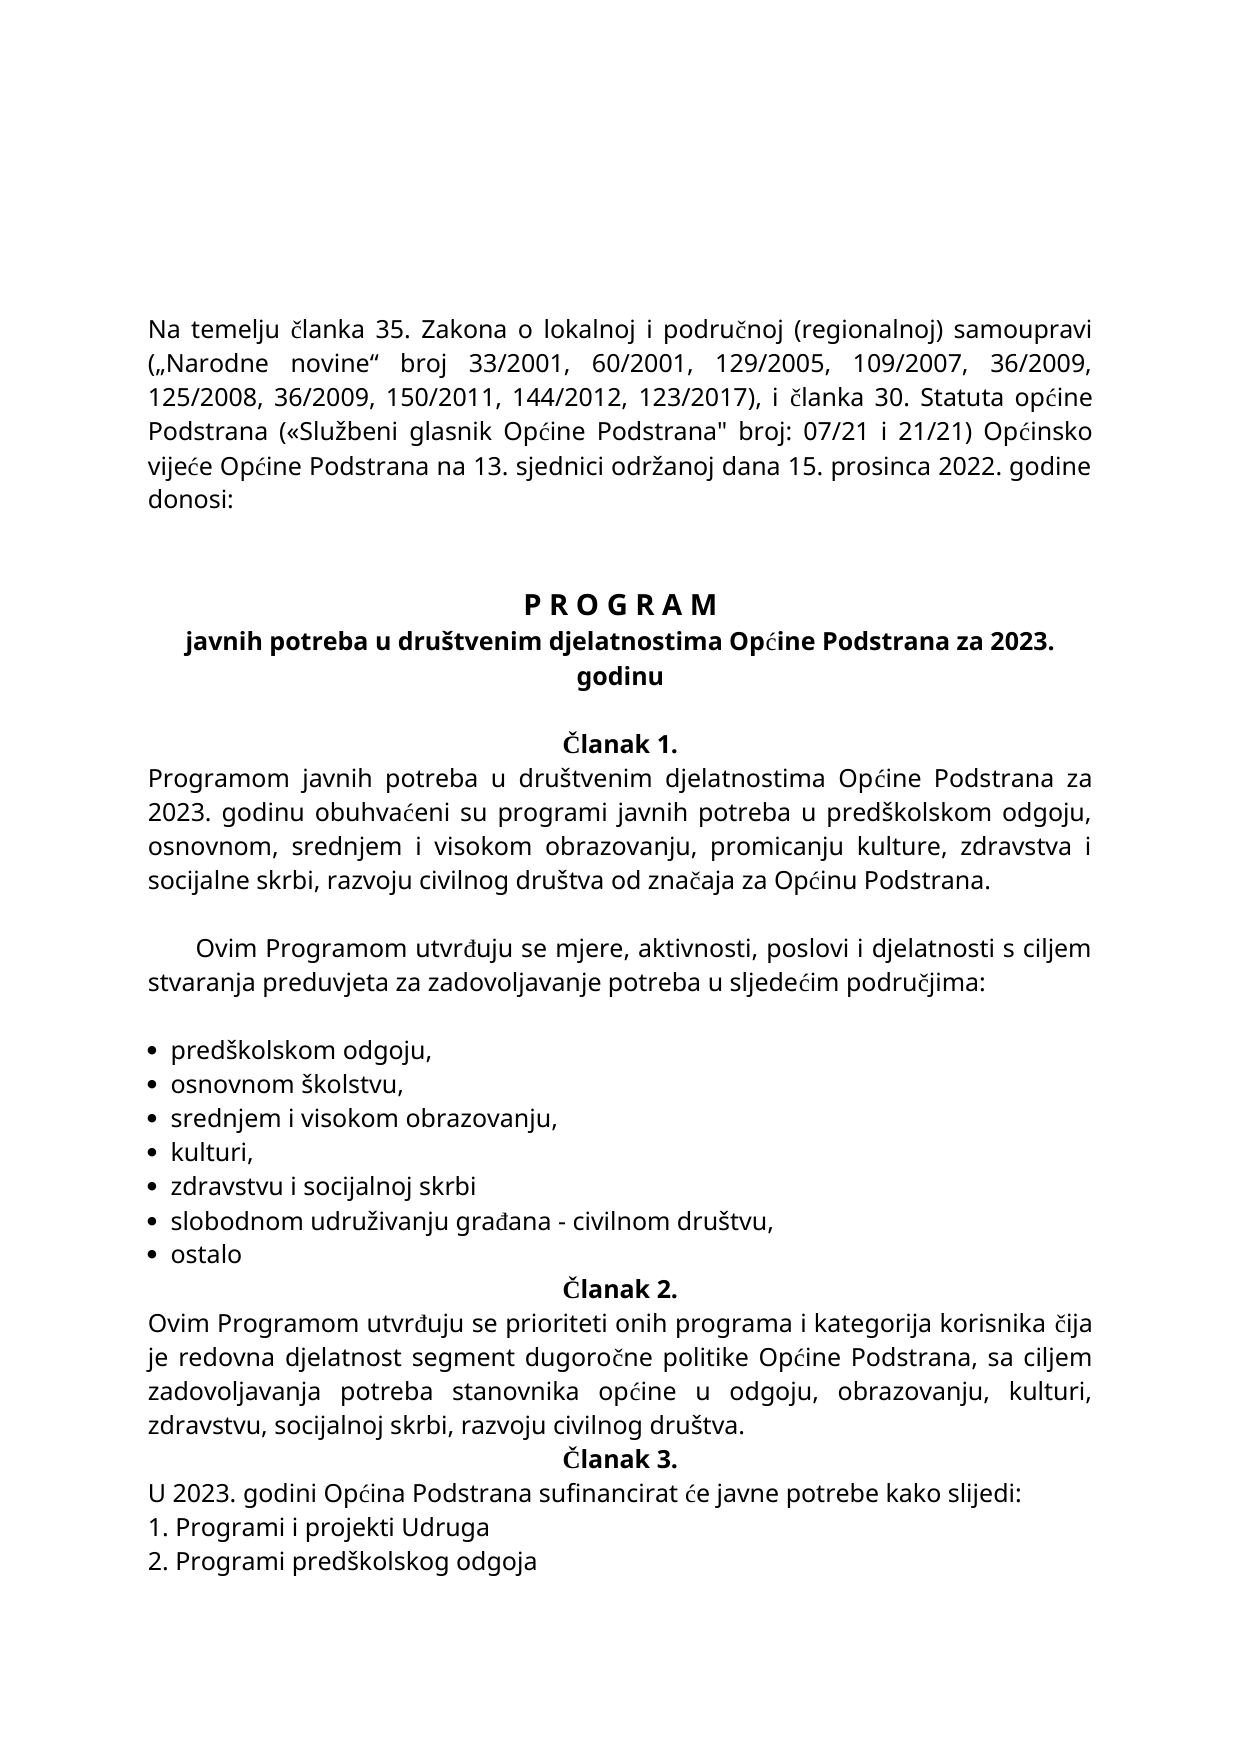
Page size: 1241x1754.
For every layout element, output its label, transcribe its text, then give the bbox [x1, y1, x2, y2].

text · srednjem i visokom obrazovanju, [148, 1101, 1093, 1135]
text · zdravstvu i socijalnoj skrbi [148, 1169, 1093, 1203]
text · slobodnom udruživanju građana - civilnom društvu, [148, 1203, 1093, 1237]
text Na temelju članka 35. Zakona o lokalnoj i područnoj (regionalnoj) samoupravi („Narodne novine“ broj 33/2001, 60/2001, 129/2005, 109/2007, 36/2009, 125/2008, 36/2009, 150/2011, 144/2012, 123/2017), i članka 30. Statuta općine Podstrana («Službeni glasnik Općine Podstrana" broj: 07/21 i 21/21) Općinsko vijeće Općine Podstrana na 13. sjednici održanoj dana 15. prosinca 2022. godine donosi: [148, 312, 1093, 516]
text · kulturi, [148, 1135, 1093, 1169]
text U 2023. godini Općina Podstrana sufinancirat će javne potrebe kako slijedi: [148, 1476, 1093, 1510]
text Programom javnih potreba u društvenim djelatnostima Općine Podstrana za 2023. godinu obuhvaćeni su programi javnih potreba u predškolskom odgoju, osnovnom, srednjem i visokom obrazovanju, promicanju kulture, zdravstva i socijalne skrbi, razvoju civilnog društva od značaja za Općinu Podstrana. [148, 760, 1093, 897]
text Ovim Programom utvrđuju se prioriteti onih programa i kategorija korisnika čija je redovna djelatnost segment dugoročne politike Općine Podstrana, sa ciljem zadovoljavanja potreba stanovnika općine u odgoju, obrazovanju, kulturi, zdravstvu, socijalnoj skrbi, razvoju civilnog društva. [148, 1305, 1093, 1442]
text · ostalo [148, 1237, 1093, 1271]
text Članak 3. [148, 1442, 1093, 1476]
text · predškolskom odgoju, [148, 1033, 1093, 1067]
text Članak 1. [148, 726, 1093, 760]
text javnih potreba u društvenim djelatnostima Općine Podstrana za 2023. godinu [148, 624, 1093, 692]
text · osnovnom školstvu, [148, 1067, 1093, 1101]
text P R O G R A M [148, 584, 1093, 624]
text 2. Programi predškolskog odgoja [148, 1544, 1093, 1578]
text Članak 2. [148, 1271, 1093, 1305]
text 1. Programi i projekti Udruga [148, 1510, 1093, 1544]
text Ovim Programom utvrđuju se mjere, aktivnosti, poslovi i djelatnosti s ciljem stvaranja preduvjeta za zadovoljavanje potreba u sljedećim područjima: [148, 931, 1093, 999]
